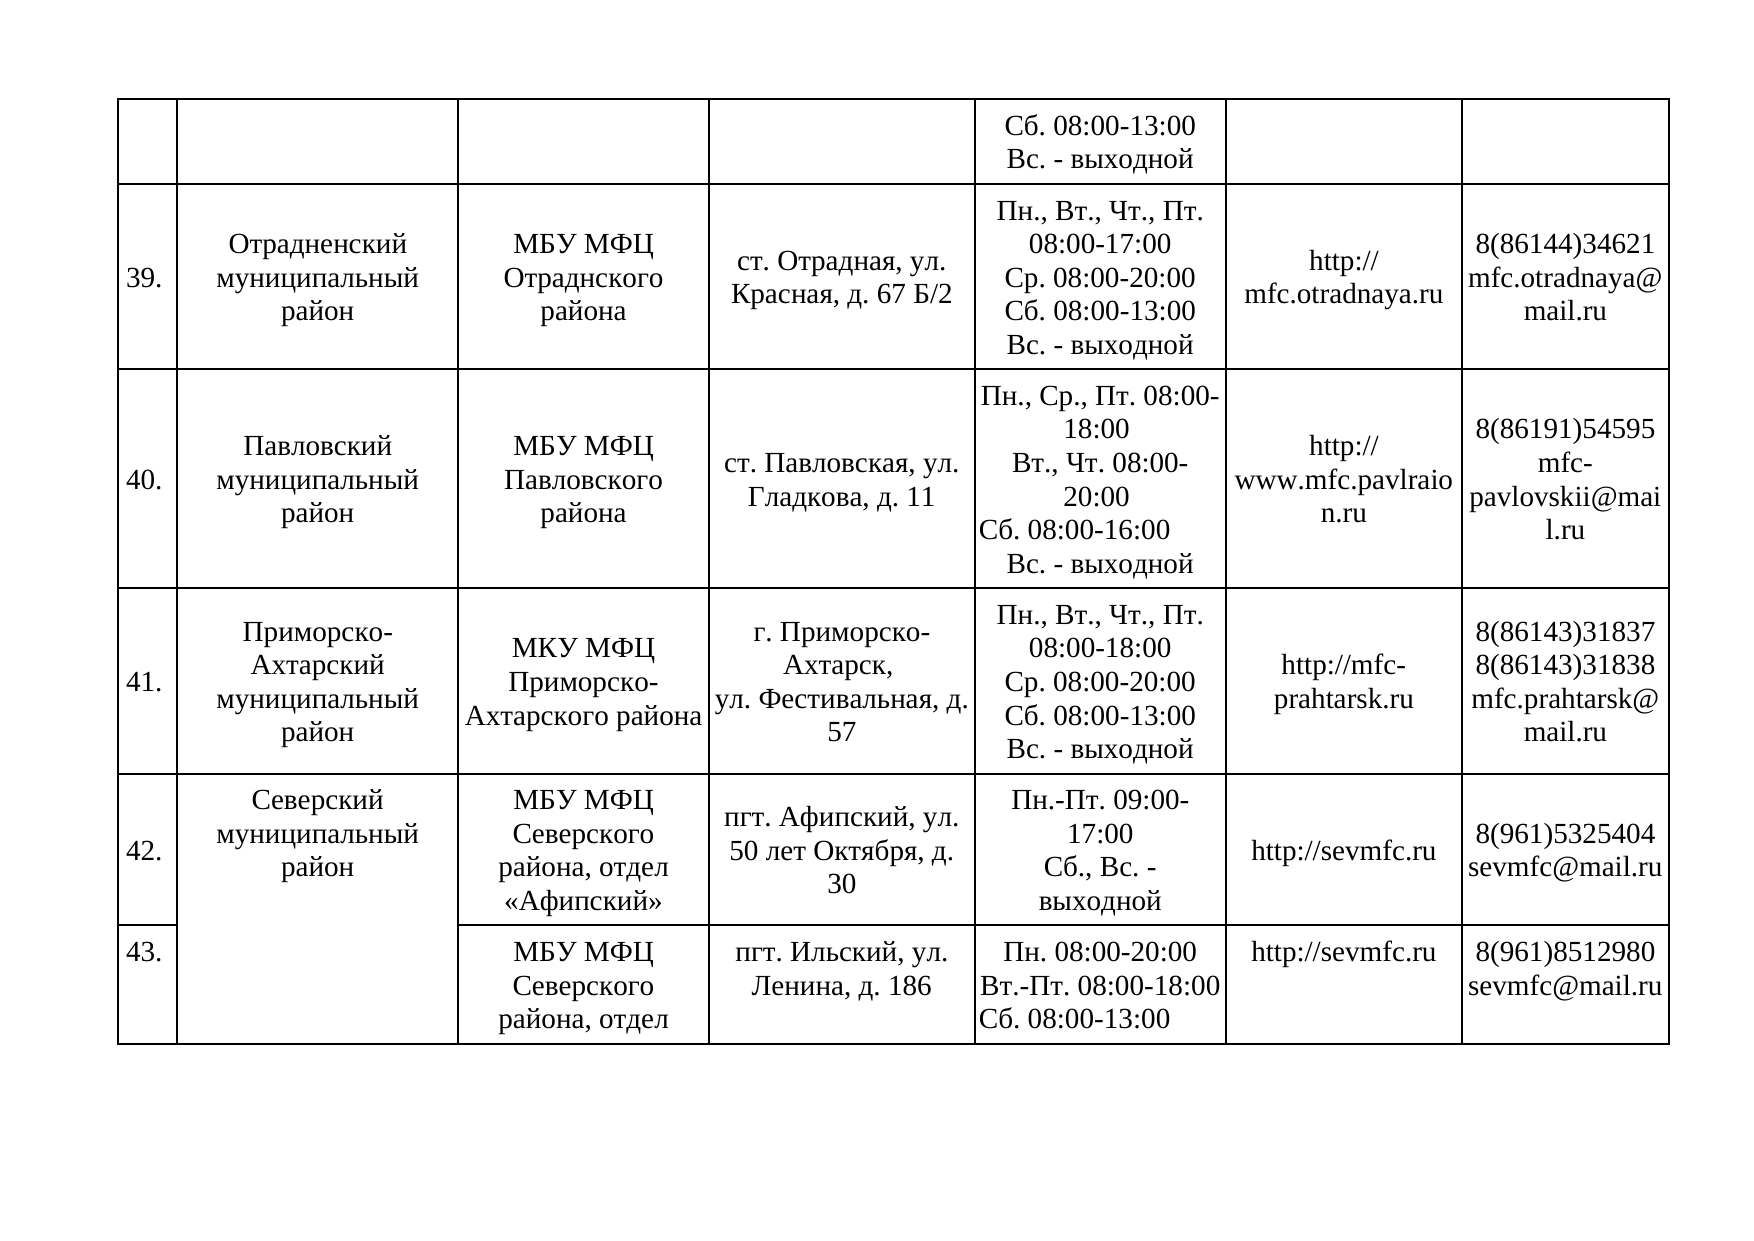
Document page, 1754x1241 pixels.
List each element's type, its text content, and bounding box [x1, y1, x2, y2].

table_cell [710, 926, 974, 1043]
table_cell Пн., Вт., Чт., Пт. 08:00-17:00 Ср. 08:00-20:00 Сб. 08:00-13:00 Вс. - выходной [976, 185, 1225, 368]
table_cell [459, 926, 708, 1043]
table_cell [178, 100, 457, 183]
table_cell [119, 100, 176, 183]
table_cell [1227, 100, 1461, 183]
table_cell МБУ МФЦ Павловского района [459, 370, 708, 587]
table_cell http://sevmfc.ru [1227, 926, 1461, 1043]
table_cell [976, 100, 1225, 183]
table_cell Приморско-Ахтарский муниципальный район [178, 589, 457, 772]
table_cell [119, 370, 176, 587]
table_cell [119, 926, 176, 1043]
table_cell 8(86191)54595 mfc-pavlovskii@mail.ru [1463, 370, 1668, 587]
table_cell ст. Павловская, ул. Гладкова, д. 11 [710, 370, 974, 587]
table_cell http://mfc-prahtarsk.ru [1227, 589, 1461, 772]
table_cell [119, 775, 176, 924]
table_cell ст. Отрадная, ул. Красная, д. 67 Б/2 [710, 185, 974, 368]
table_cell пгт. Афипский, ул. 50 лет Октября, д. 30 [710, 775, 974, 924]
table_cell Отрадненский муниципальный район [178, 185, 457, 368]
table_cell Пн., Вт., Чт., Пт. 08:00-18:00 Ср. 08:00-20:00 Сб. 08:00-13:00 Вс. - выходной [976, 589, 1225, 772]
table_cell Пн.-Пт. 09:00-17:00 Сб., Вс. - выходной [976, 775, 1225, 924]
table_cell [976, 926, 1225, 1043]
table_cell Пн., Ср., Пт. 08:00-18:00 Вт., Чт. 08:00-20:00 Сб. 08:00-16:00 Вс. - выходной [976, 370, 1225, 587]
table_cell 8(86143)31837 8(86143)31838 mfс.prаhtаrsk@mаil.ru [1463, 589, 1668, 772]
table_cell [119, 589, 176, 772]
table_cell [119, 185, 176, 368]
table_cell МКУ МФЦ Приморско-Ахтарского района [459, 589, 708, 772]
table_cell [1463, 926, 1668, 1043]
table_cell МБУ МФЦ Отраднского района [459, 185, 708, 368]
table_cell 8(961)5325404 sevmfc@mail.ru [1463, 775, 1668, 924]
table_cell Павловский муниципальный район [178, 370, 457, 587]
table_cell Северский муниципальный район [178, 775, 457, 1043]
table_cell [459, 100, 708, 183]
table_cell МБУ МФЦ Северского района, отдел «Афипский» [459, 775, 708, 924]
table_cell г. Приморско-Ахтарск, ул. Фестивальная, д. 57 [710, 589, 974, 772]
table_cell http://sevmfc.ru [1227, 775, 1461, 924]
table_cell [710, 100, 974, 183]
table_cell 8(86144)34621 mfc.otradnaya@mail.ru [1463, 185, 1668, 368]
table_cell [1463, 100, 1668, 183]
table_cell http://www.mfc.pavlraion.ru [1227, 370, 1461, 587]
table_cell http://mfc.otradnaya.ru [1227, 185, 1461, 368]
